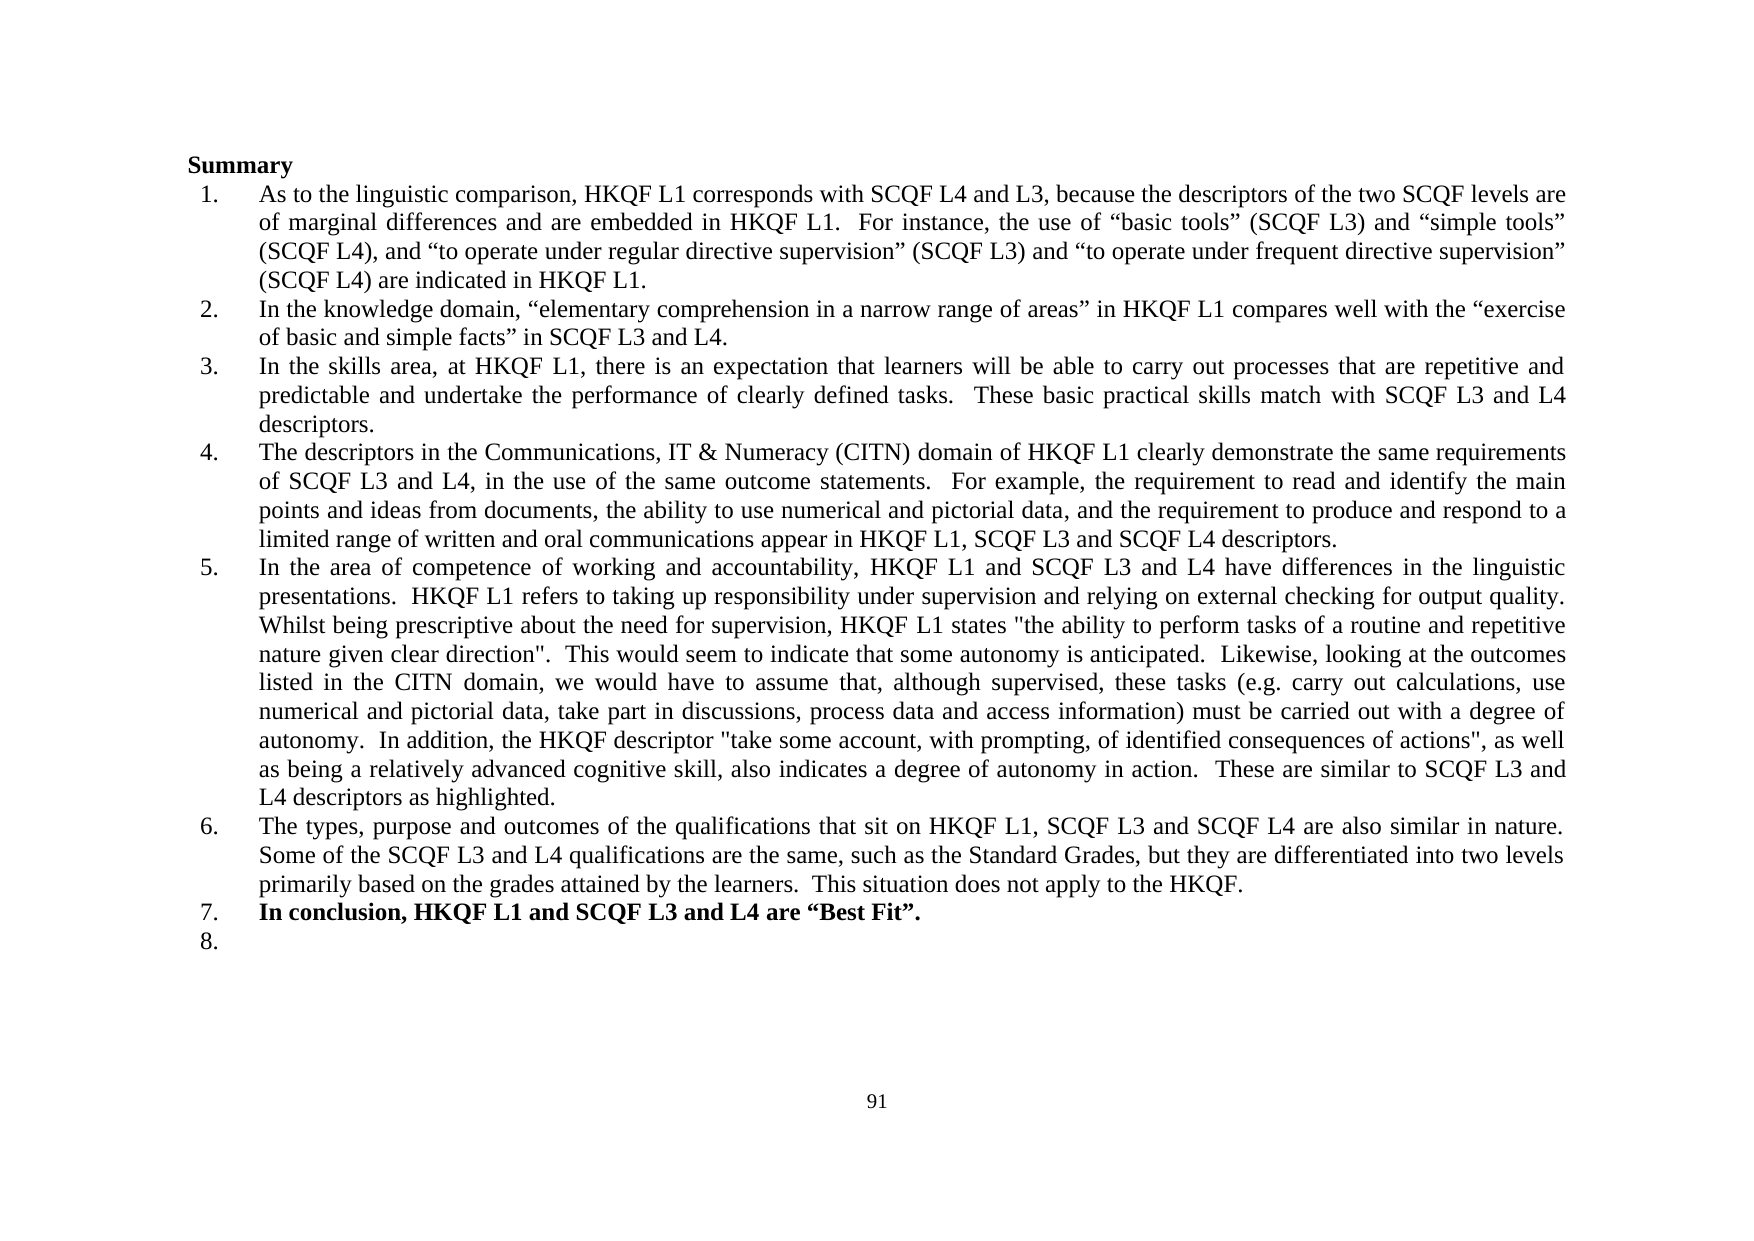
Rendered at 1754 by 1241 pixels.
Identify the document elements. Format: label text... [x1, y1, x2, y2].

list In the skills area, at HKQF L1, there is an expectation that learners will be able to carry out processes that are repetitive and predictable and undertake the performance of clearly defined tasks. These basic practical skills match with SCQF L3 and L4 descriptors. [200, 351, 1567, 437]
text Summary [187, 150, 1567, 179]
list In conclusion, HKQF L1 and SCQF L3 and L4 are “Best Fit”. [200, 897, 1567, 926]
list The types, purpose and outcomes of the qualifications that sit on HKQF L1, SCQF L3 and SCQF L4 are also similar in nature. Some of the SCQF L3 and L4 qualifications are the same, such as the Standard Grades, but they are differentiated into two levels primarily based on the grades attained by the learners. This situation does not apply to the HKQF. [200, 811, 1567, 897]
list The descriptors in the Communications, IT & Numeracy (CITN) domain of HKQF L1 clearly demonstrate the same requirements of SCQF L3 and L4, in the use of the same outcome statements. For example, the requirement to read and identify the main points and ideas from documents, the ability to use numerical and pictorial data, and the requirement to produce and respond to a limited range of written and oral communications appear in HKQF L1, SCQF L3 and SCQF L4 descriptors. [200, 437, 1567, 552]
list In the knowledge domain, “elementary comprehension in a narrow range of areas” in HKQF L1 compares well with the “exercise of basic and simple facts” in SCQF L3 and L4. [200, 294, 1567, 351]
list As to the linguistic comparison, HKQF L1 corresponds with SCQF L4 and L3, because the descriptors of the two SCQF levels are of marginal differences and are embedded in HKQF L1. For instance, the use of “basic tools” (SCQF L3) and “simple tools” (SCQF L4), and “to operate under regular directive supervision” (SCQF L3) and “to operate under frequent directive supervision” (SCQF L4) are indicated in HKQF L1. [200, 179, 1567, 294]
list In the area of competence of working and accountability, HKQF L1 and SCQF L3 and L4 have differences in the linguistic presentations. HKQF L1 refers to taking up responsibility under supervision and relying on external checking for output quality. Whilst being prescriptive about the need for supervision, HKQF L1 states "the ability to perform tasks of a routine and repetitive nature given clear direction". This would seem to indicate that some autonomy is anticipated. Likewise, looking at the outcomes listed in the CITN domain, we would have to assume that, although supervised, these tasks (e.g. carry out calculations, use numerical and pictorial data, take part in discussions, process data and access information) must be carried out with a degree of autonomy. In addition, the HKQF descriptor "take some account, with prompting, of identified consequences of actions", as well as being a relatively advanced cognitive skill, also indicates a degree of autonomy in action. These are similar to SCQF L3 and L4 descriptors as highlighted. [200, 552, 1567, 811]
